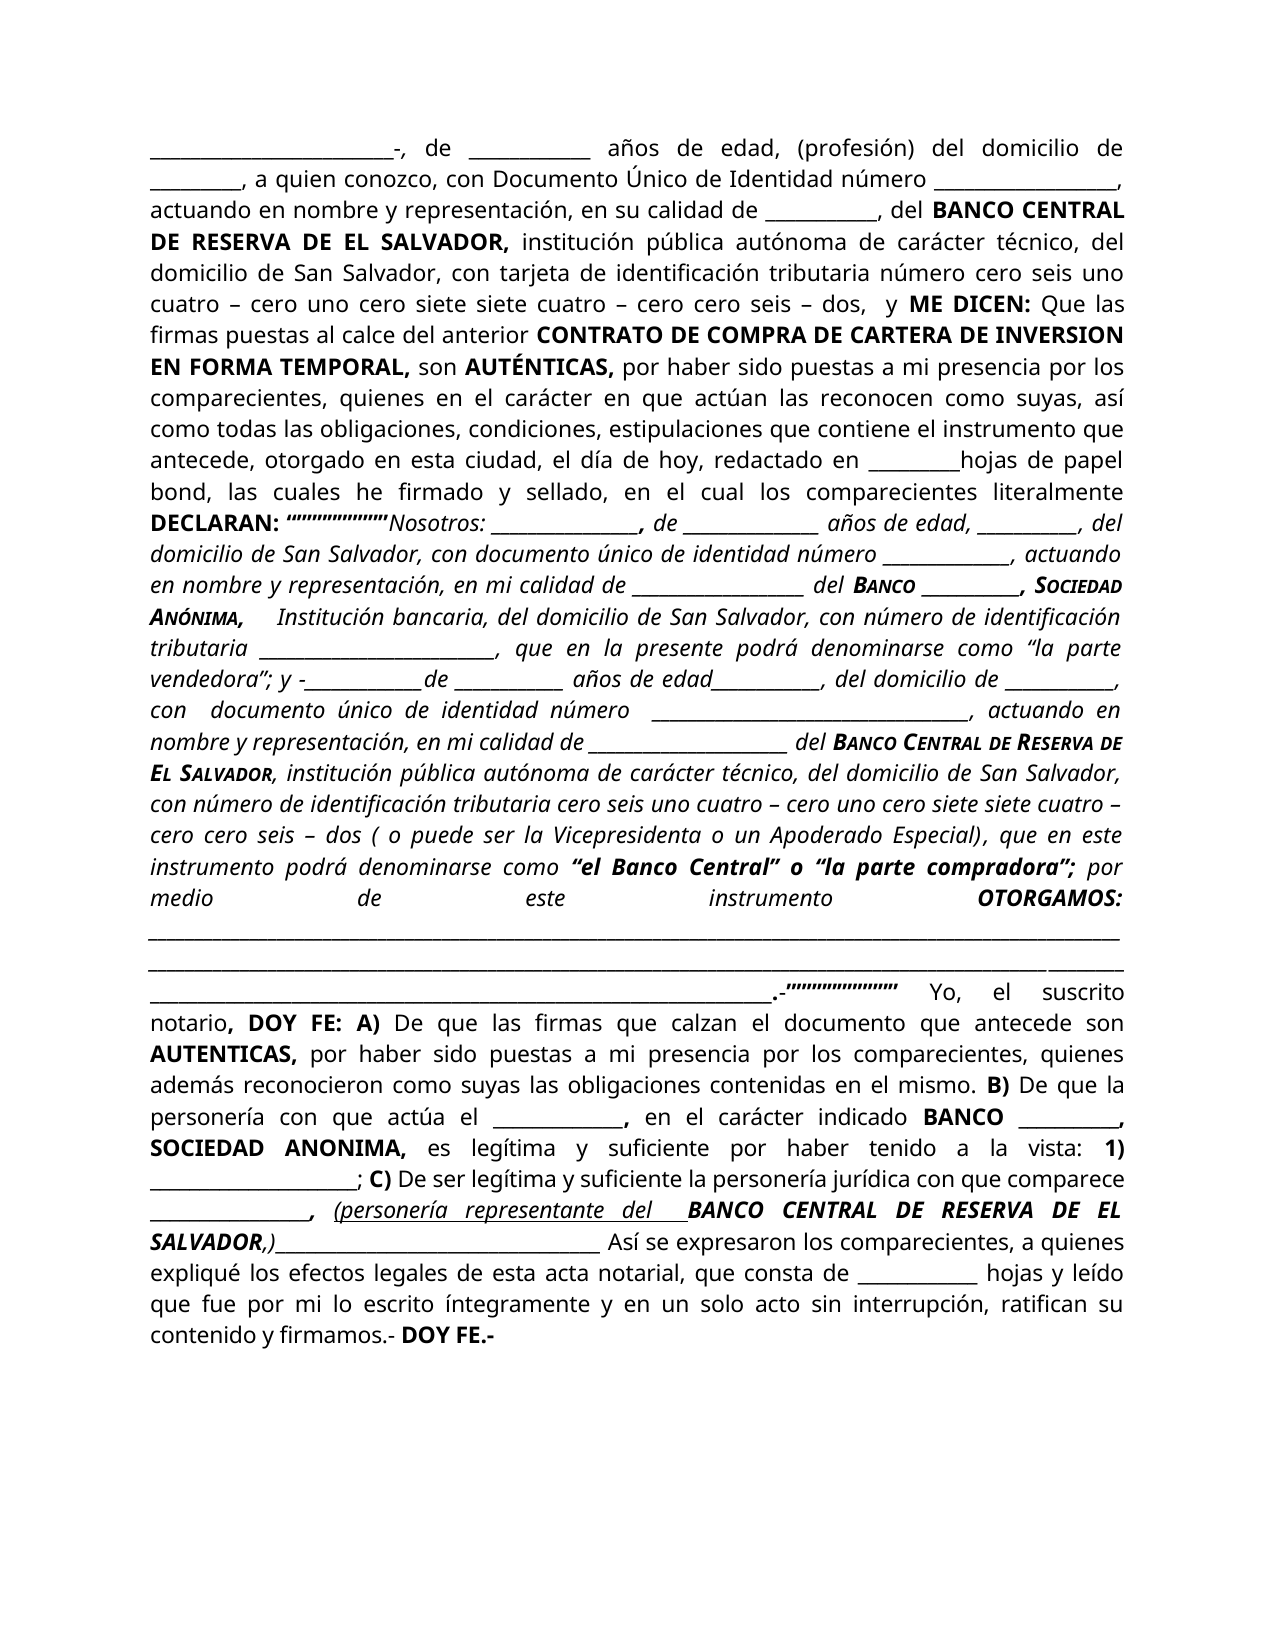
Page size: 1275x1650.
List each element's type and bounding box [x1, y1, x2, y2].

text [150, 132, 1125, 1350]
